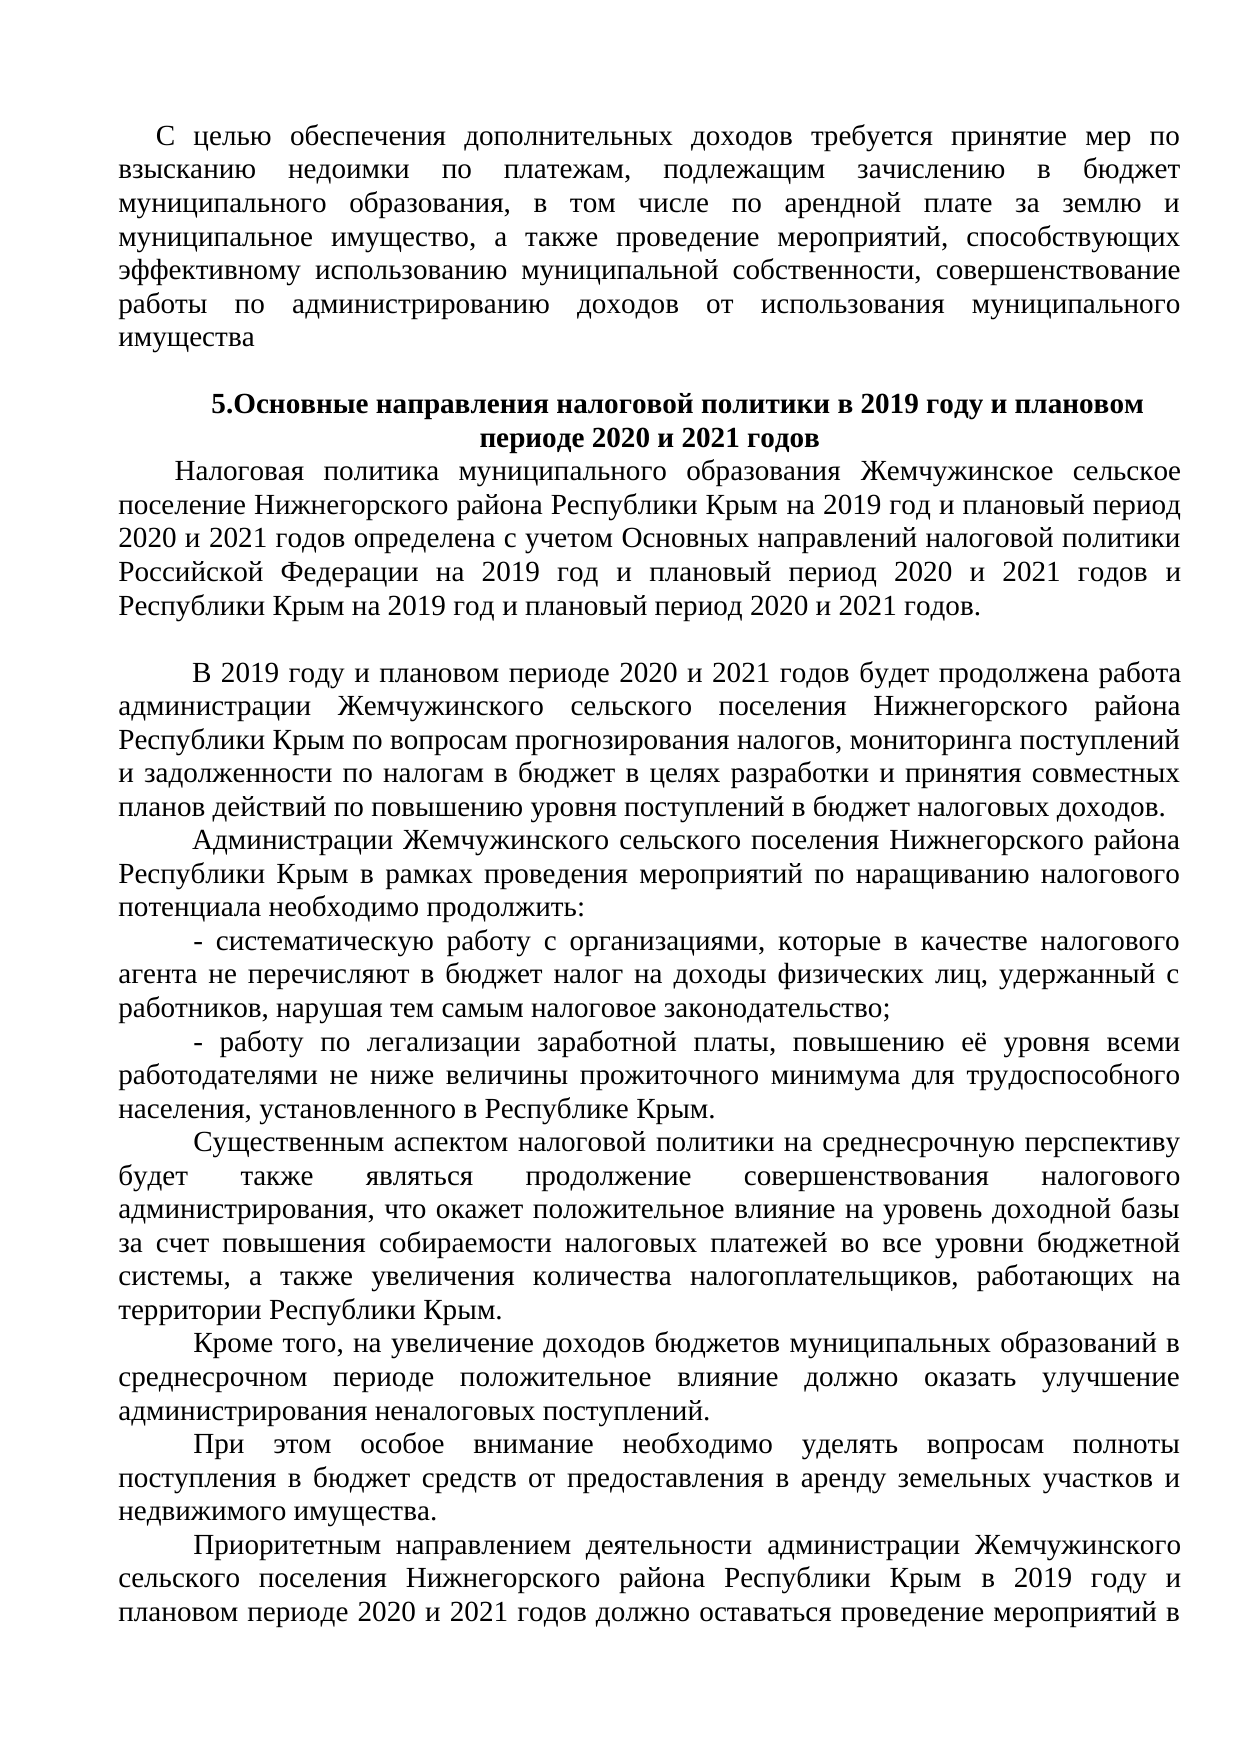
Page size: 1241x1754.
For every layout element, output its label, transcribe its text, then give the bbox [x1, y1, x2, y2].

text Кроме того, на увеличение доходов бюджетов муниципальных образований в среднесрочном периоде положительное влияние должно оказать улучшение администрирования неналоговых поступлений. [118, 1326, 1181, 1426]
text Существенным аспектом налоговой политики на среднесрочную перспективу будет также являться продолжение совершенствования налогового администрирования, что окажет положительное влияние на уровень доходной базы за счет повышения собираемости налоговых платежей во все уровни бюджетной системы, а также увеличения количества налогоплательщиков, работающих на территории Республики Крым. [118, 1124, 1181, 1326]
text С целью обеспечения дополнительных доходов требуется принятие мер по взысканию недоимки по платежам, подлежащим зачислению в бюджет муниципального образования, в том числе по арендной плате за землю и муниципальное имущество, а также проведение мероприятий, способствующих эффективному использованию муниципальной собственности, совершенствование работы по администрированию доходов от использования муниципального имущества [118, 118, 1181, 353]
text - работу по легализации заработной платы, повышению её уровня всеми работодателями не ниже величины прожиточного минимума для трудоспособного населения, установленного в Республике Крым. [118, 1024, 1181, 1124]
text При этом особое внимание необходимо уделять вопросам полноты поступления в бюджет средств от предоставления в аренду земельных участков и недвижимого имущества. [118, 1426, 1181, 1527]
text - систематическую работу с организациями, которые в качестве налогового агента не перечисляют в бюджет налог на доходы физических лиц, удержанный с работников, нарушая тем самым налоговое законодательство; [118, 923, 1181, 1024]
text Налоговая политика муниципального образования Жемчужинское сельское поселение Нижнегорского района Республики Крым на 2019 год и плановый период 2020 и 2021 годов определена с учетом Основных направлений налоговой политики Российской Федерации на 2019 год и плановый период 2020 и 2021 годов и Республики Крым на 2019 год и плановый период 2020 и 2021 годов. [118, 453, 1181, 621]
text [118, 1527, 1181, 1627]
text Администрации Жемчужинского сельского поселения Нижнегорского района Республики Крым в рамках проведения мероприятий по наращиванию налогового потенциала необходимо продолжить: [118, 822, 1181, 923]
text В 2019 году и плановом периоде 2020 и 2021 годов будет продолжена работа администрации Жемчужинского сельского поселения Нижнегорского района Республики Крым по вопросам прогнозирования налогов, мониторинга поступлений и задолженности по налогам в бюджет в целях разработки и принятия совместных планов действий по повышению уровня поступлений в бюджет налоговых доходов. [118, 655, 1181, 822]
text 5.Основные направления налоговой политики в 2019 году и плановом периоде 2020 и 2021 годов [118, 386, 1181, 453]
